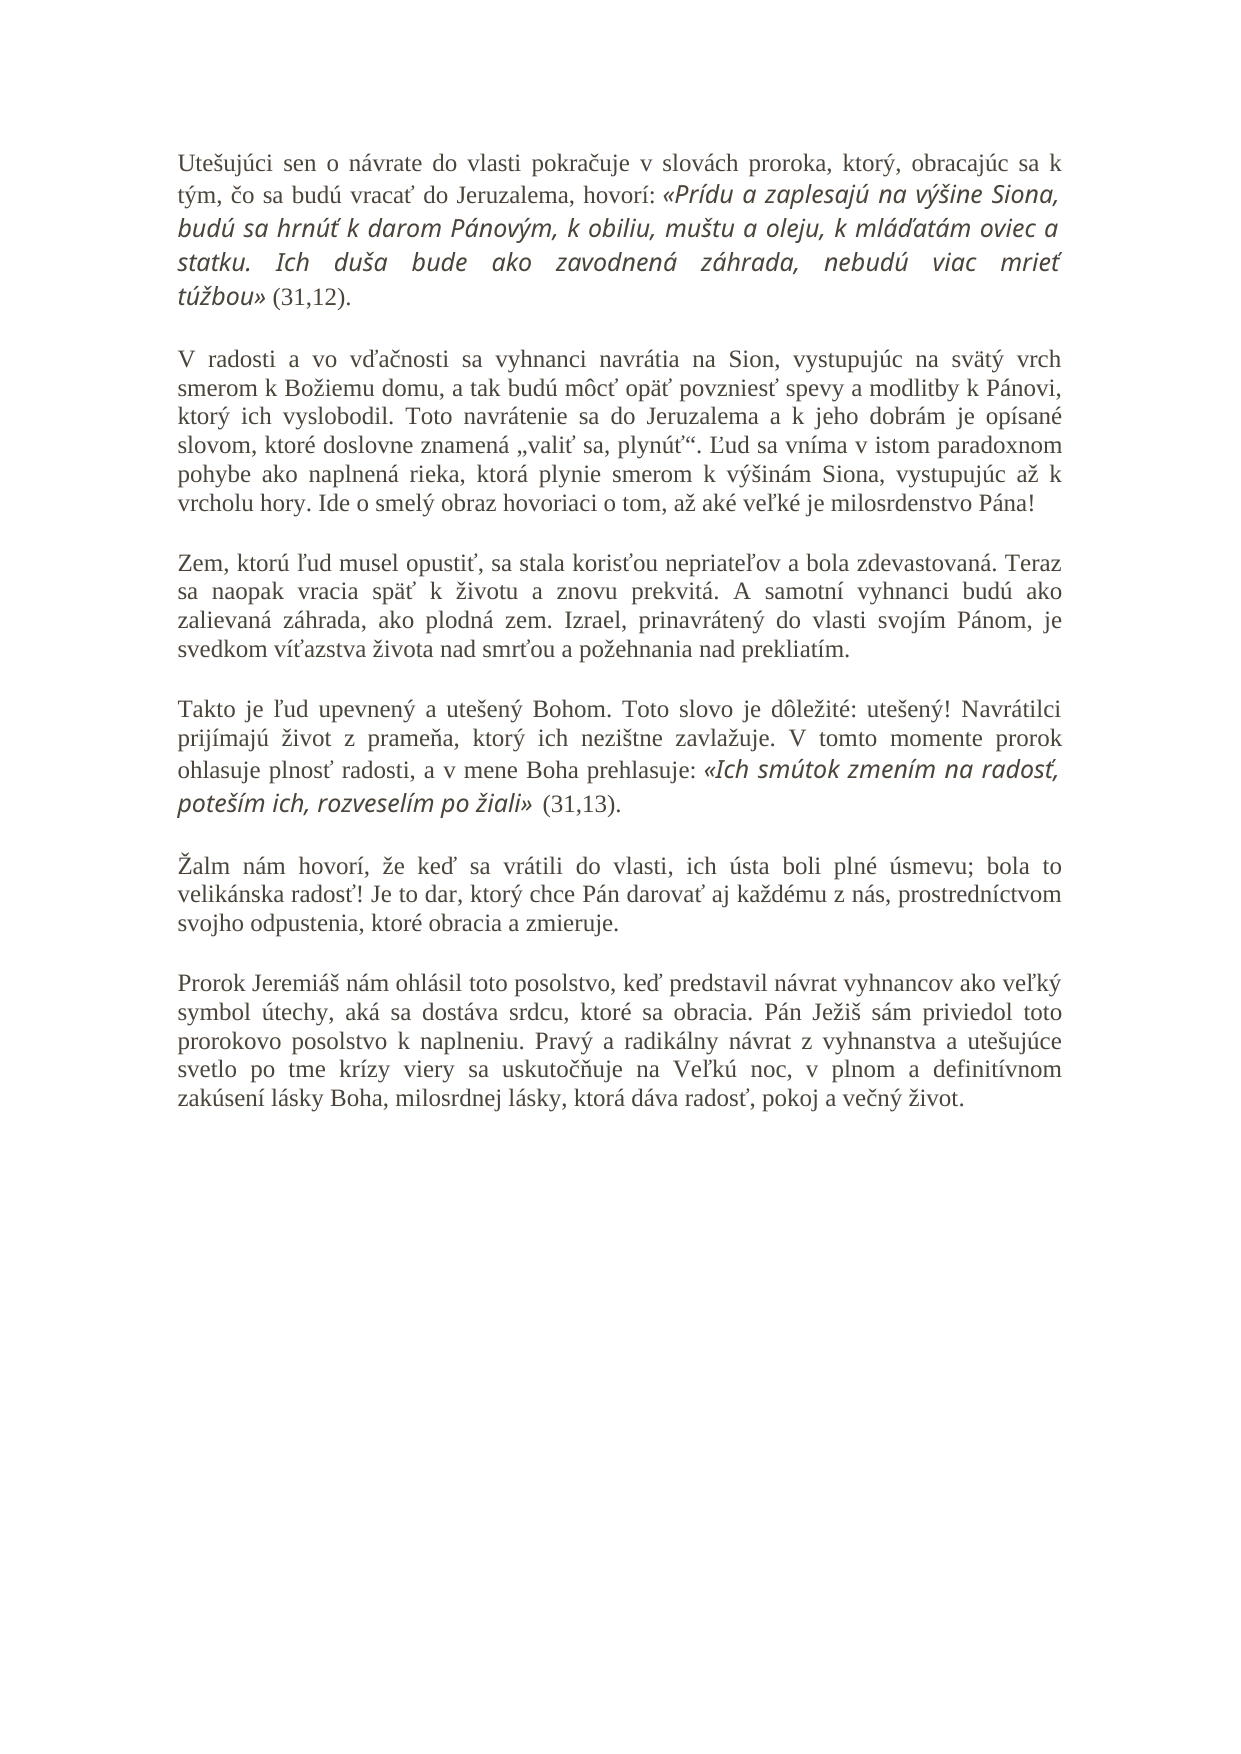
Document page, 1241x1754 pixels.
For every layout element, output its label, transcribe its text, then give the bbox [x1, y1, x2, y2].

text Takto je ľud upevnený a utešený Bohom. Toto slovo je dôležité: utešený! Navrátilci prijímajú život z prameňa, ktorý ich nezištne zavlažuje. V tomto momente prorok ohlasuje plnosť radosti, a v mene Boha prehlasuje: «Ich smútok zmením na radosť, poteším ich, rozveselím po žiali» (31,13). [177, 694, 1063, 819]
text Žalm nám hovorí, že keď sa vrátili do vlasti, ich ústa boli plné úsmevu; bola to velikánska radosť! Je to dar, ktorý chce Pán darovať aj každému z nás, prostredníctvom svojho odpustenia, ktoré obracia a zmieruje. [177, 851, 1063, 937]
text Utešujúci sen o návrate do vlasti pokračuje v slovách proroka, ktorý, obracajúc sa k tým, čo sa budú vracať do Jeruzalema, hovorí: «Prídu a zaplesajú na výšine Siona, budú sa hrnúť k darom Pánovým, k obiliu, muštu a oleju, k mláďatám oviec a statku. Ich duša bude ako zavodnená záhrada, nebudú viac mrieť túžbou» (31,12). [177, 148, 1063, 313]
text V radosti a vo vďačnosti sa vyhnanci navrátia na Sion, vystupujúc na svätý vrch smerom k Božiemu domu, a tak budú môcť opäť povzniesť spevy a modlitby k Pánovi, ktorý ich vyslobodil. Toto navrátenie sa do Jeruzalema a k jeho dobrám je opísané slovom, ktoré doslovne znamená „valiť sa, plynúť“. Ľud sa vníma v istom paradoxnom pohybe ako naplnená rieka, ktorá plynie smerom k výšinám Siona, vystupujúc až k vrcholu hory. Ide o smelý obraz hovoriaci o tom, až aké veľké je milosrdenstvo Pána! [177, 344, 1063, 516]
text Zem, ktorú ľud musel opustiť, sa stala korisťou nepriateľov a bola zdevastovaná. Teraz sa naopak vracia späť k životu a znovu prekvitá. A samotní vyhnanci budú ako zalievaná záhrada, ako plodná zem. Izrael, prinavrátený do vlasti svojím Pánom, je svedkom víťazstva života nad smrťou a požehnania nad prekliatím. [177, 548, 1063, 663]
text Prorok Jeremiáš nám ohlásil toto posolstvo, keď predstavil návrat vyhnancov ako veľký symbol útechy, aká sa dostáva srdcu, ktoré sa obracia. Pán Ježiš sám priviedol toto prorokovo posolstvo k naplneniu. Pravý a radikálny návrat z vyhnanstva a utešujúce svetlo po tme krízy viery sa uskutočňuje na Veľkú noc, v plnom a definitívnom zakúsení lásky Boha, milosrdnej lásky, ktorá dáva radosť, pokoj a večný život. [177, 968, 1063, 1112]
